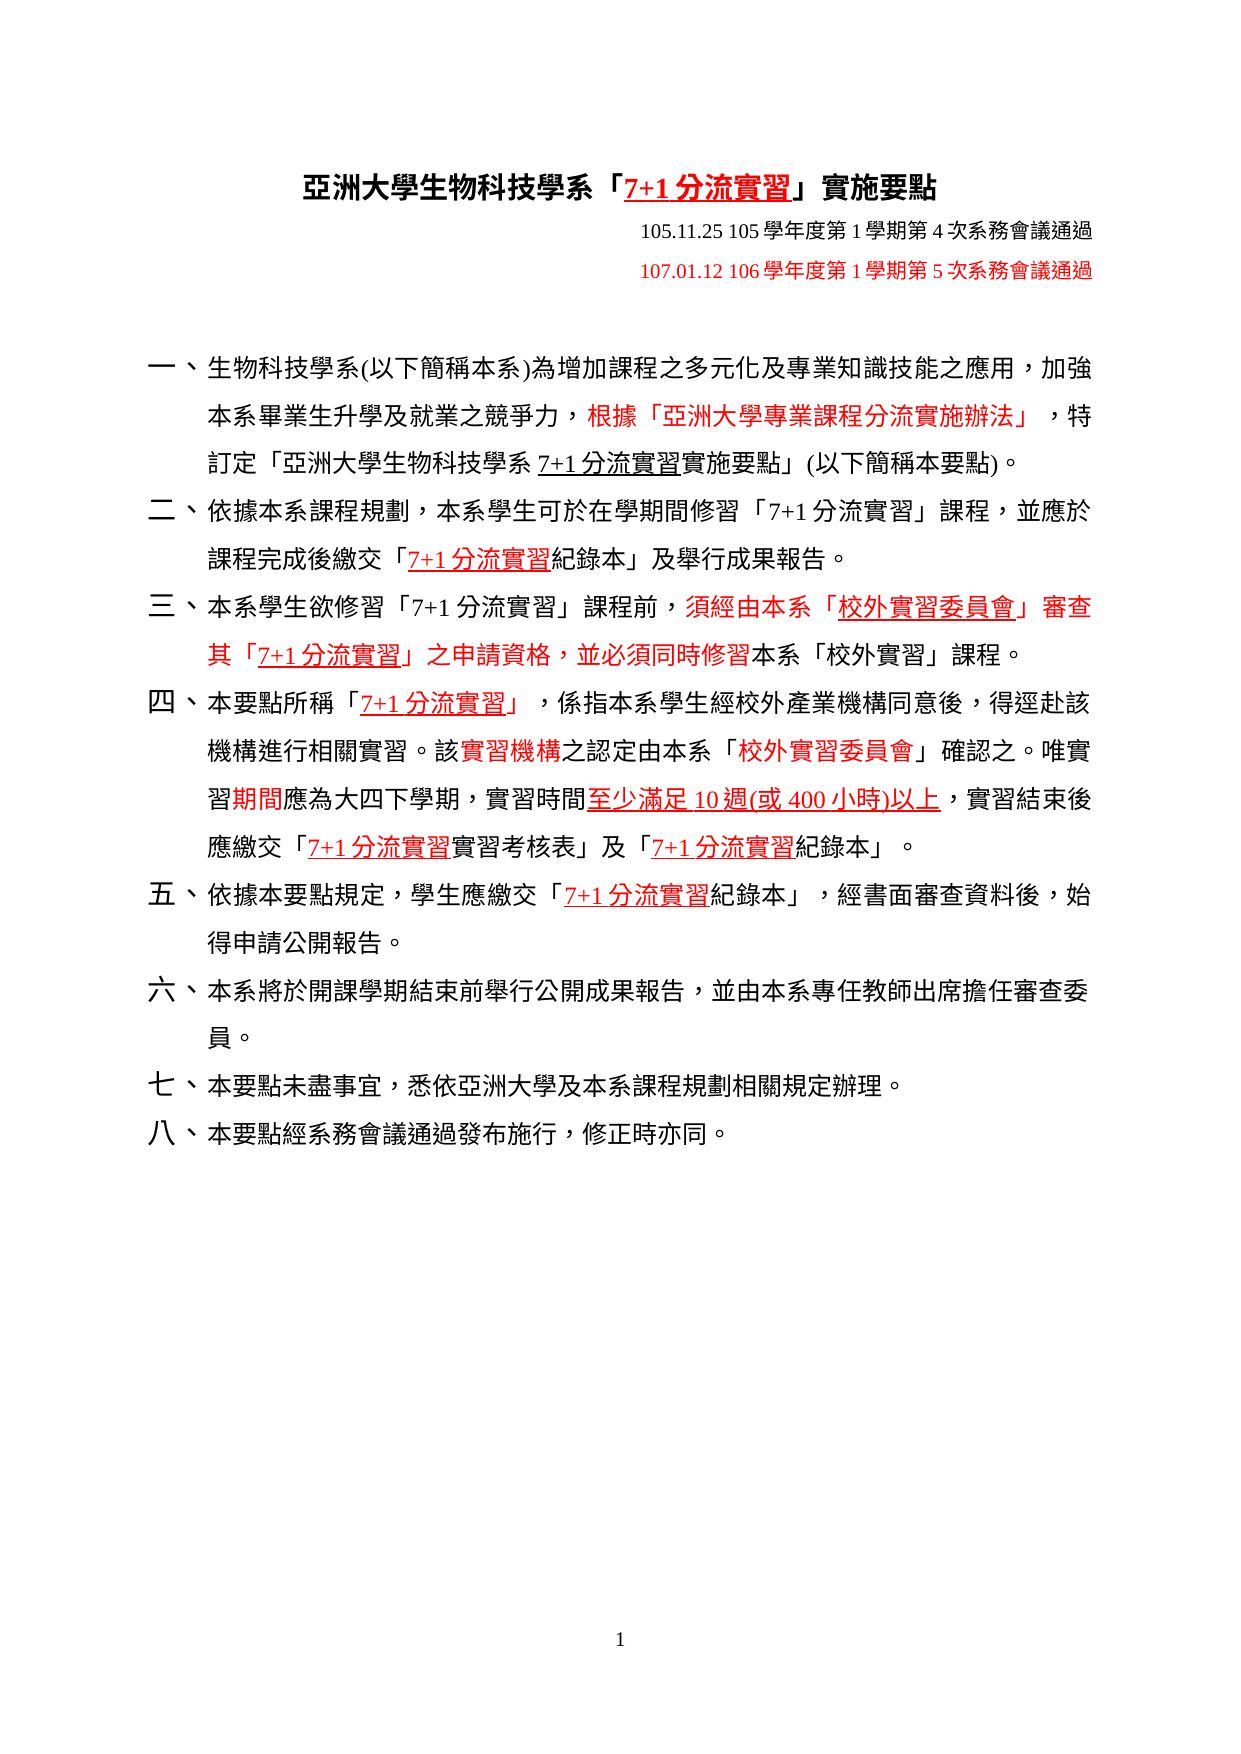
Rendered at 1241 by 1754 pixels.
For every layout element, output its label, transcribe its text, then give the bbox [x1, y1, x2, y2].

list 本要點未盡事宜，悉依亞洲大學及本系課程規劃相關規定辦理。 [148, 1057, 1092, 1105]
list 生物科技學系(以下簡稱本系)為增加課程之多元化及專業知識技能之應用，加強本系畢業生升學及就業之競爭力，根據「亞洲大學專業課程分流實施辦法」，特訂定「亞洲大學生物科技學系7+1分流實習實施要點」(以下簡稱本要點)。 [148, 339, 1092, 482]
list 依據本要點規定，學生應繳交「7+1分流實習紀錄本」，經書面審查資料後，始得申請公開報告。 [148, 866, 1092, 962]
list 本系將於開課學期結束前舉行公開成果報告，並由本系專任教師出席擔任審查委員。 [148, 962, 1092, 1057]
list 本要點所稱「7+1分流實習」，係指本系學生經校外產業機構同意後，得逕赴該機構進行相關實習。該實習機構之認定由本系「校外實習委員會」確認之。唯實習期間應為大四下學期，實習時間至少滿足10週(或400小時)以上，實習結束後應繳交「7+1分流實習實習考核表」及「7+1分流實習紀錄本」。 [148, 674, 1092, 866]
text 105.11.25 105學年度第1學期第4次系務會議通過 [148, 207, 1092, 246]
text 亞洲大學生物科技學系「7+1分流實習」實施要點 [148, 164, 1092, 207]
list 本系學生欲修習「7+1分流實習」課程前，須經由本系「校外實習委員會」審查其「7+1分流實習」之申請資格，並必須同時修習本系「校外實習」課程。 [148, 578, 1092, 674]
list 依據本系課程規劃，本系學生可於在學期間修習「7+1分流實習」課程，並應於課程完成後繳交「7+1分流實習紀錄本」及舉行成果報告。 [148, 482, 1092, 578]
list 本要點經系務會議通過發布施行，修正時亦同。 [148, 1105, 1092, 1153]
text 107.01.12 106學年度第1學期第5次系務會議通過 [148, 246, 1092, 286]
